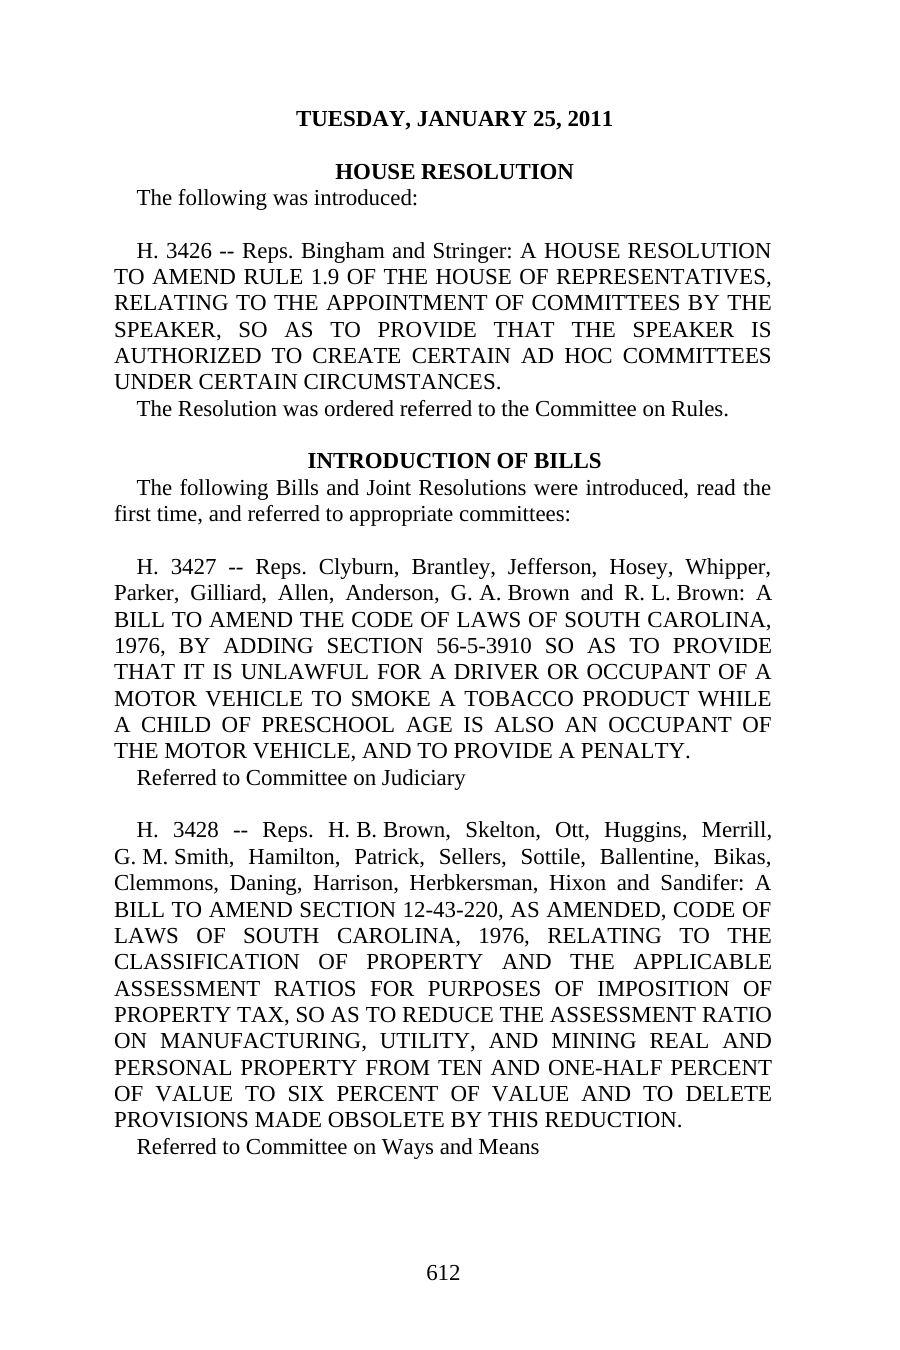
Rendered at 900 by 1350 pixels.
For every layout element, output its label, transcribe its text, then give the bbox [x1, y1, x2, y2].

text H. 3427 -- Reps. Clyburn, Brantley, Jefferson, Hosey, Whipper, Parker, Gilliard, Allen, Anderson, G. A. Brown and R. L. Brown: A BILL TO AMEND THE CODE OF LAWS OF SOUTH CAROLINA, 1976, BY ADDING SECTION 56-5-3910 SO AS TO PROVIDE THAT IT IS UNLAWFUL FOR A DRIVER OR OCCUPANT OF A MOTOR VEHICLE TO SMOKE A TOBACCO PRODUCT WHILE A CHILD OF PRESCHOOL AGE IS ALSO AN OCCUPANT OF THE MOTOR VEHICLE, AND TO PROVIDE A PENALTY. [114, 553, 772, 764]
text INTRODUCTION OF BILLS [114, 448, 772, 474]
text H. 3426 -- Reps. Bingham and Stringer: A HOUSE RESOLUTION TO AMEND RULE 1.9 OF THE HOUSE OF REPRESENTATIVES, RELATING TO THE APPOINTMENT OF COMMITTEES BY THE SPEAKER, SO AS TO PROVIDE THAT THE SPEAKER IS AUTHORIZED TO CREATE CERTAIN AD HOC COMMITTEES UNDER CERTAIN CIRCUMSTANCES. [114, 237, 772, 395]
text Referred to Committee on Judiciary [114, 764, 772, 790]
text The Resolution was ordered referred to the Committee on Rules. [114, 395, 772, 421]
text The following Bills and Joint Resolutions were introduced, read the first time, and referred to appropriate committees: [114, 474, 772, 527]
text Referred to Committee on Ways and Means [114, 1133, 772, 1159]
text The following was introduced: [114, 184, 772, 210]
text HOUSE RESOLUTION [114, 158, 772, 184]
text H. 3428 -- Reps. H. B. Brown, Skelton, Ott, Huggins, Merrill, G. M. Smith, Hamilton, Patrick, Sellers, Sottile, Ballentine, Bikas, Clemmons, Daning, Harrison, Herbkersman, Hixon and Sandifer: A BILL TO AMEND SECTION 12-43-220, AS AMENDED, CODE OF LAWS OF SOUTH CAROLINA, 1976, RELATING TO THE CLASSIFICATION OF PROPERTY AND THE APPLICABLE ASSESSMENT RATIOS FOR PURPOSES OF IMPOSITION OF PROPERTY TAX, SO AS TO REDUCE THE ASSESSMENT RATIO ON MANUFACTURING, UTILITY, AND MINING REAL AND PERSONAL PROPERTY FROM TEN AND ONE-HALF PERCENT OF VALUE TO SIX PERCENT OF VALUE AND TO DELETE PROVISIONS MADE OBSOLETE BY THIS REDUCTION. [114, 817, 772, 1133]
